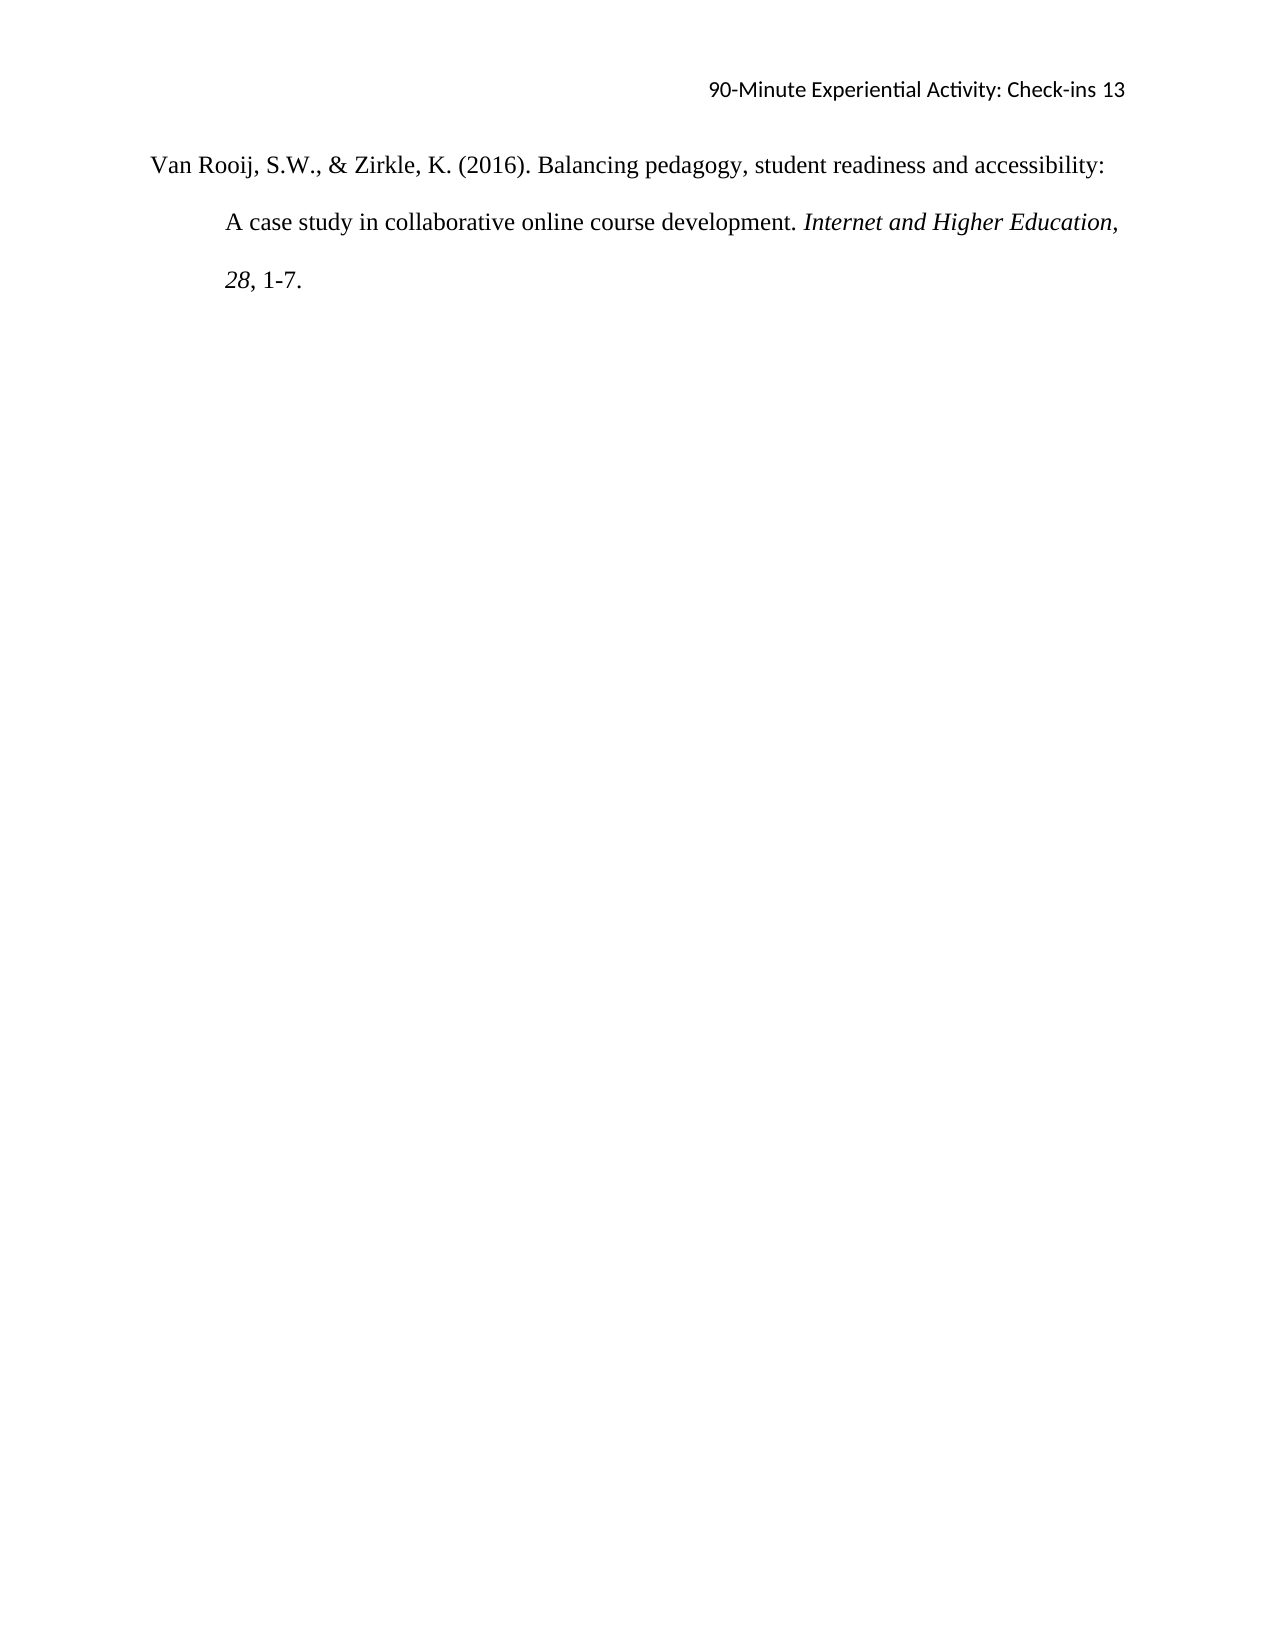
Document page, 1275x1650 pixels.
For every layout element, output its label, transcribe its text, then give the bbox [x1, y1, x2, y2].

text Van Rooij, S.W., & Zirkle, K. (2016). Balancing pedagogy, student readiness and accessibility: A case study in collaborative online course development. Internet and Higher Education, 28, 1-7. [150, 150, 1125, 294]
